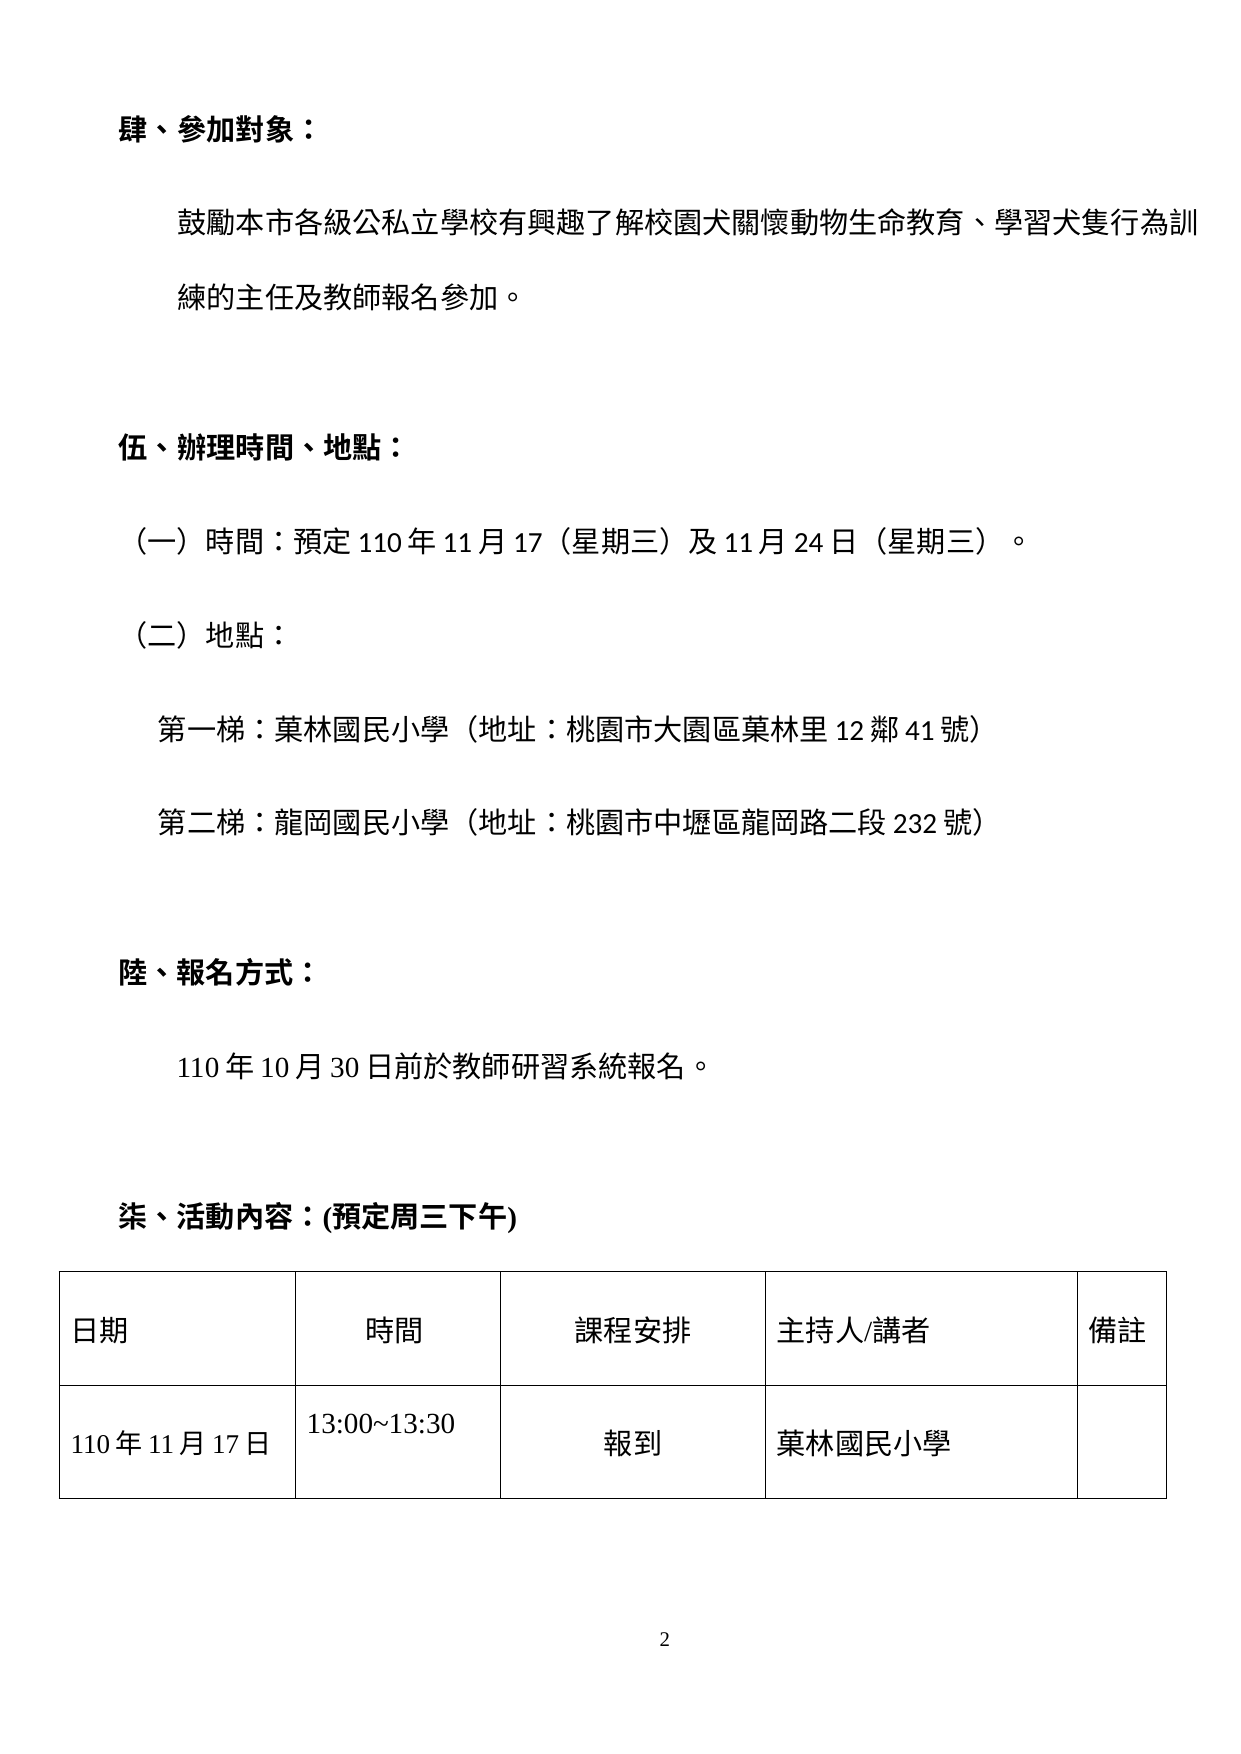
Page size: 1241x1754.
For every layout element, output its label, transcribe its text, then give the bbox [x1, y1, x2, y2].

text （一）時間：預定110年11月17（星期三）及11月24日（星期三）。 [118, 502, 1211, 577]
text 第二梯：龍岡國民小學（地址：桃園市中壢區龍岡路二段232號） [118, 784, 1211, 859]
text （二）地點： [118, 596, 1211, 671]
text 鼓勵本市各級公私立學校有興趣了解校園犬關懷動物生命教育、學習犬隻行為訓練的主任及教師報名參加。 [177, 184, 1211, 334]
table_cell 菓林國民小學 [766, 1386, 1077, 1498]
table_header 時間 [296, 1272, 500, 1385]
table_header 日期 [60, 1272, 295, 1385]
text 陸、報名方式： [118, 934, 1211, 1009]
text 柒、活動內容：(預定周三下午) [118, 1177, 1211, 1252]
table_cell 報到 [501, 1386, 765, 1498]
table_header 備註 [1078, 1272, 1166, 1385]
table_header 主持人/講者 [766, 1272, 1077, 1385]
table_header 課程安排 [501, 1272, 765, 1385]
table_cell 110年11月17日 星期三 [60, 1386, 295, 1498]
table_cell [1078, 1386, 1166, 1498]
text 第一梯：菓林國民小學（地址：桃園市大園區菓林里12鄰41號） [118, 690, 1211, 765]
list 辦理時間、地點： [118, 409, 1211, 484]
list 參加對象： [118, 90, 1211, 165]
table_cell 13:00~13:30 [296, 1386, 500, 1498]
text 110年10月30日前於教師研習系統報名。 [118, 1027, 1211, 1102]
